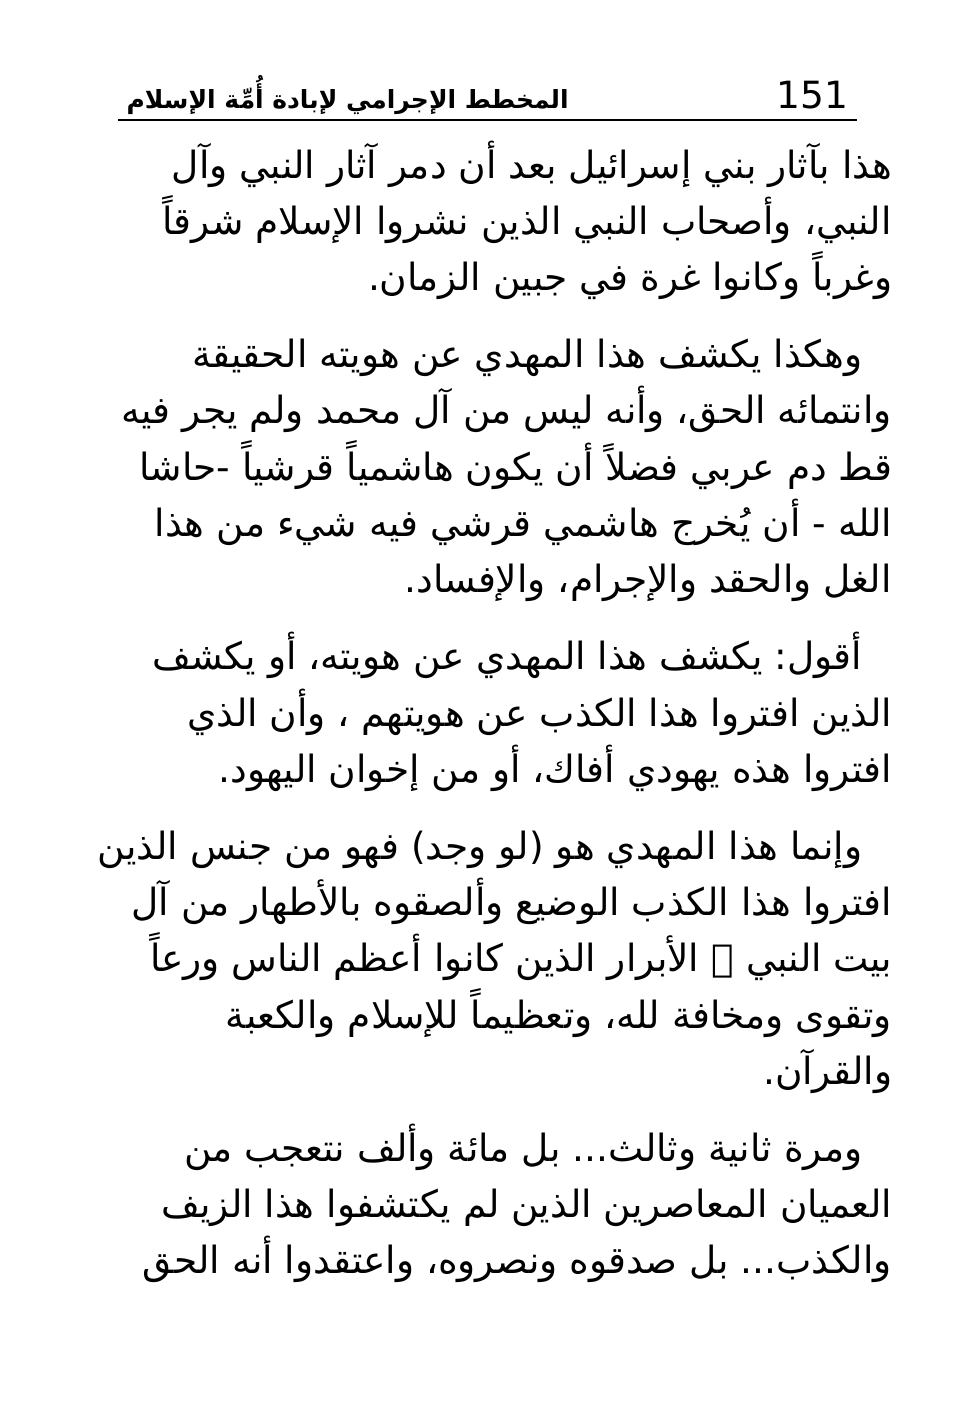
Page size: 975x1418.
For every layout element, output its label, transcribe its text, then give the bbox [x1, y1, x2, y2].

text أقول: يكشف هذا المهدي عن هويته، أو يكشف الذين افتروا هذا الكذب عن هويتهم ، وأن الذي افتروا هذه يهودي أفاك، أو من إخوان اليهود. [89, 625, 892, 793]
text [89, 133, 892, 302]
text وإنما هذا المهدي هو (لو وجد) فهو من جنس الذين افتروا هذا الكذب الوضيع وألصقوه بالأطهار من آل بيت النبي الأبرار الذين كانوا أعظم الناس ورعاً وتقوى ومخافة لله، وتعظيماً للإسلام والكعبة والقرآن. [89, 814, 892, 1096]
text وهكذا يكشف هذا المهدي عن هويته الحقيقة وانتمائه الحق، وأنه ليس من آل محمد ولم يجر فيه قط دم عربي فضلاً أن يكون هاشمياً قرشياً -حاشا الله - أن يُخرج هاشمي قرشي فيه شيء من هذا الغل والحقد والإجرام، والإفساد. [89, 323, 892, 604]
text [89, 1116, 892, 1285]
